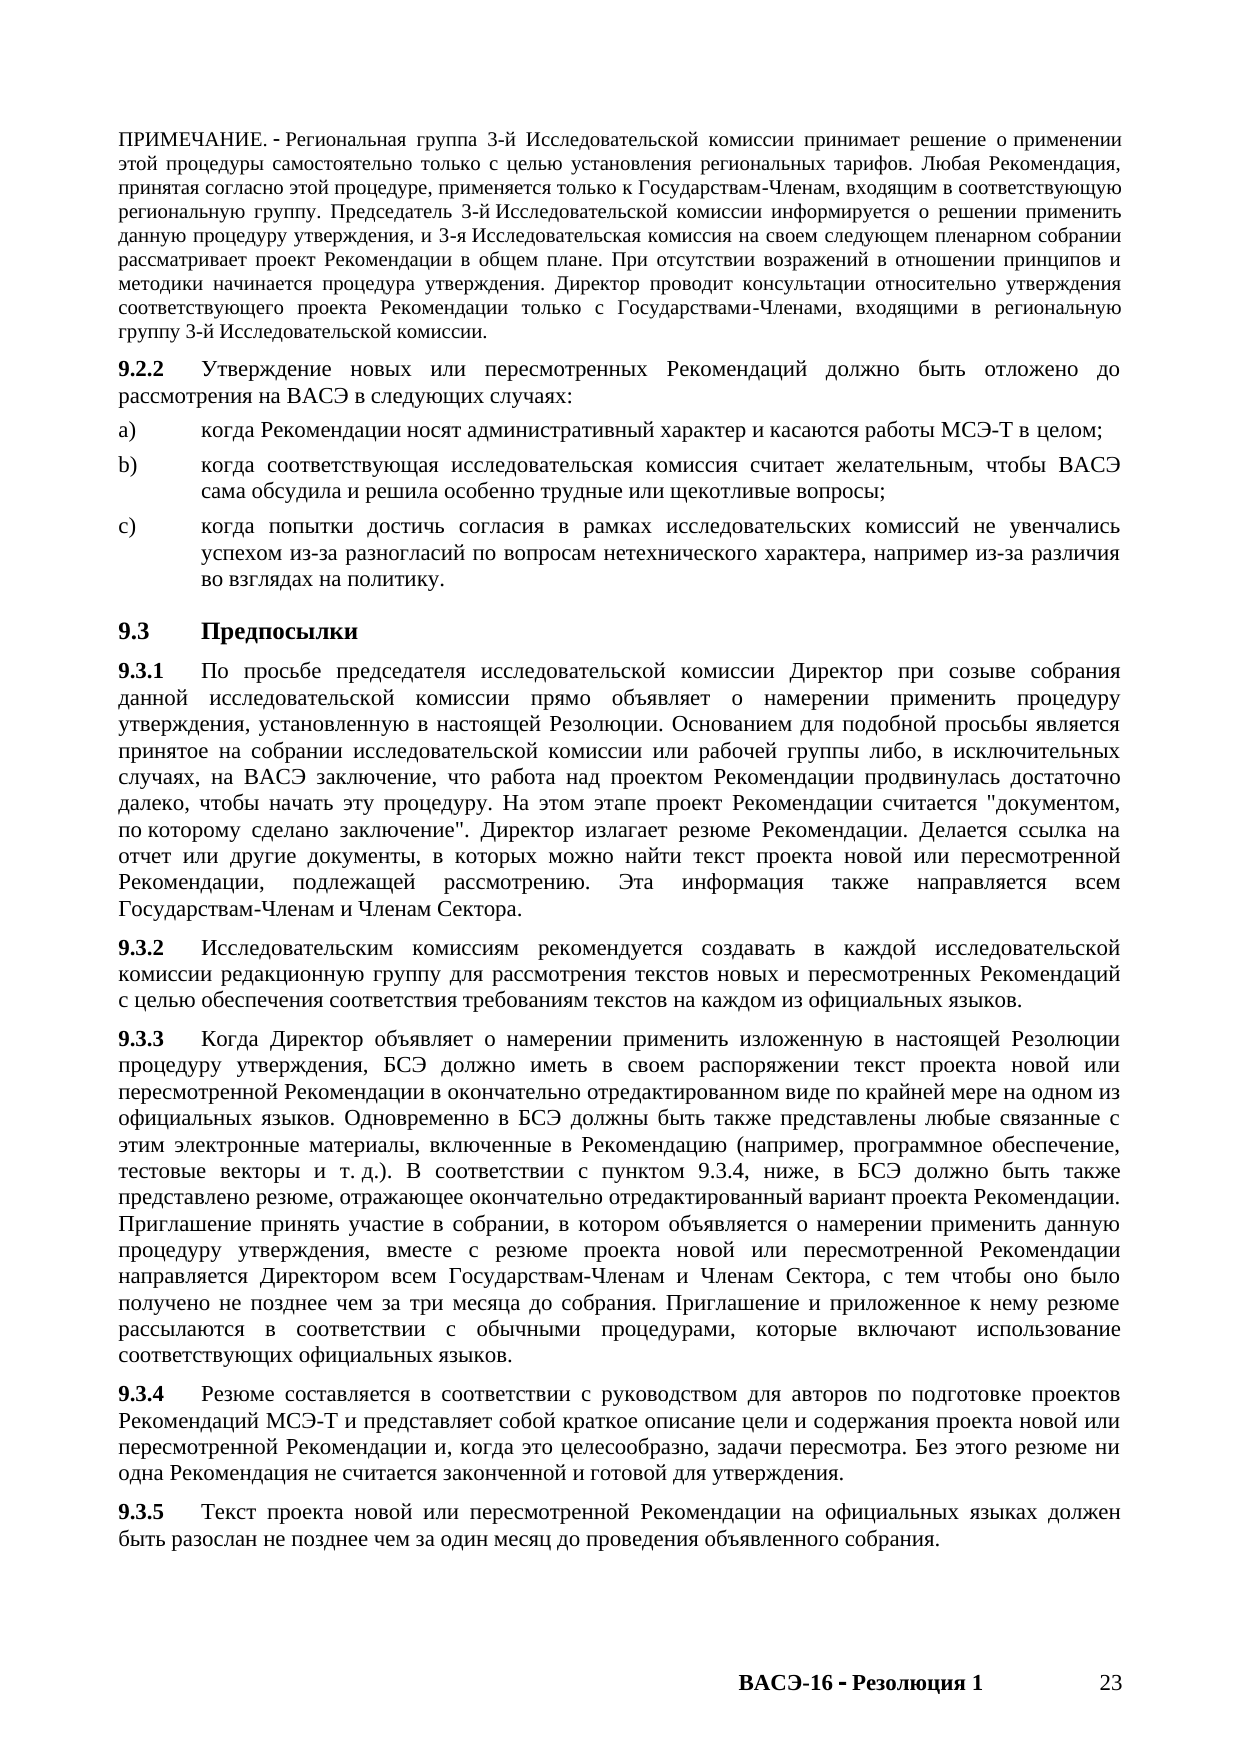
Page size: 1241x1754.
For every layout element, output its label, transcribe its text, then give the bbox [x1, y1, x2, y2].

text c) когда попытки достичь согласия в рамках исследовательских комиссий не увенчались успехом из-за разногласий по вопросам нетехнического характера, например из-за различия во взглядах на политику. [118, 512, 1122, 591]
text a) когда Рекомендации носят административный характер и касаются работы МСЭ-Т в целом; [118, 417, 1122, 443]
text b) когда соответствующая исследовательская комиссия считает желательным, чтобы ВАСЭ сама обсудила и решила особенно трудные или щекотливые вопросы; [118, 451, 1122, 504]
subtitle 9.3 Предпосылки [118, 616, 1122, 645]
text 9.3.1 По просьбе председателя исследовательской комиссии Директор при созыве собрания данной исследовательской комиссии прямо объявляет о намерении применить процедуру утверждения, установленную в настоящей Резолюции. Основанием для подобной просьбы является принятое на собрании исследовательской комиссии или рабочей группы либо, в исключительных случаях, на ВАСЭ заключение, что работа над проектом Рекомендации продвинулась достаточно далеко, чтобы начать эту процедуру. На этом этапе проект Рекомендации считается "документом, по которому сделано заключение". Директор излагает резюме Рекомендации. Делается ссылка на отчет или другие документы, в которых можно найти текст проекта новой или пересмотренной Рекомендации, подлежащей рассмотрению. Эта информация также направляется всем Государствам-Членам и Членам Сектора. [118, 658, 1122, 921]
text 9.3.2 Исследовательским комиссиям рекомендуется создавать в каждой исследовательской комиссии редакционную группу для рассмотрения текстов новых и пересмотренных Рекомендаций с целью обеспечения соответствия требованиям текстов на каждом из официальных языков. [118, 934, 1122, 1013]
text 9.3.3 Когда Директор объявляет о намерении применить изложенную в настоящей Резолюции процедуру утверждения, БСЭ должно иметь в своем распоряжении текст проекта новой или пересмотренной Рекомендации в окончательно отредактированном виде по крайней мере на одном из официальных языков. Одновременно в БСЭ должны быть также представлены любые связанные с этим электронные материалы, включенные в Рекомендацию (например, программное обеспечение, тестовые векторы и т. д.). В соответствии с пунктом 9.3.4, ниже, в БСЭ должно быть также представлено резюме, отражающее окончательно отредактированный вариант проекта Рекомендации. Приглашение принять участие в собрании, в котором объявляется о намерении применить данную процедуру утверждения, вместе с резюме проекта новой или пересмотренной Рекомендации направляется Директором всем Государствам-Членам и Членам Сектора, с тем чтобы оно было получено не позднее чем за три месяца до собрания. Приглашение и приложенное к нему резюме рассылаются в соответствии с обычными процедурами, которые включают использование соответствующих официальных языков. [118, 1025, 1122, 1368]
text 9.3.5 Текст проекта новой или пересмотренной Рекомендации на официальных языках должен быть разослан не позднее чем за один месяц до проведения объявленного собрания. [118, 1498, 1122, 1551]
text ПРИМЕЧАНИЕ. Региональная группа 3-й Исследовательской комиссии принимает решение о применении этой процедуры самостоятельно только с целью установления региональных тарифов. Любая Рекомендация, принятая согласно этой процедуре, применяется только к Государствам-Членам, входящим в соответствующую региональную группу. Председатель 3-й Исследовательской комиссии информируется о решении применить данную процедуру утверждения, и 3-я Исследовательская комиссия на своем следующем пленарном собрании рассматривает проект Рекомендации в общем плане. При отсутствии возражений в отношении принципов и методики начинается процедура утверждения. Директор проводит консультации относительно утверждения соответствующего проекта Рекомендации только с Государствами-Членами, входящими в региональную группу 3-й Исследовательской комиссии. [118, 126, 1122, 343]
text 9.2.2 Утверждение новых или пересмотренных Рекомендаций должно быть отложено до рассмотрения на ВАСЭ в следующих случаях: [118, 356, 1122, 408]
text 9.3.4 Резюме составляется в соответствии с руководством для авторов по подготовке проектов Рекомендаций МСЭ-Т и представляет собой краткое описание цели и содержания проекта новой или пересмотренной Рекомендации и, когда это целесообразно, задачи пересмотра. Без этого резюме ни одна Рекомендация не считается законченной и готовой для утверждения. [118, 1380, 1122, 1486]
